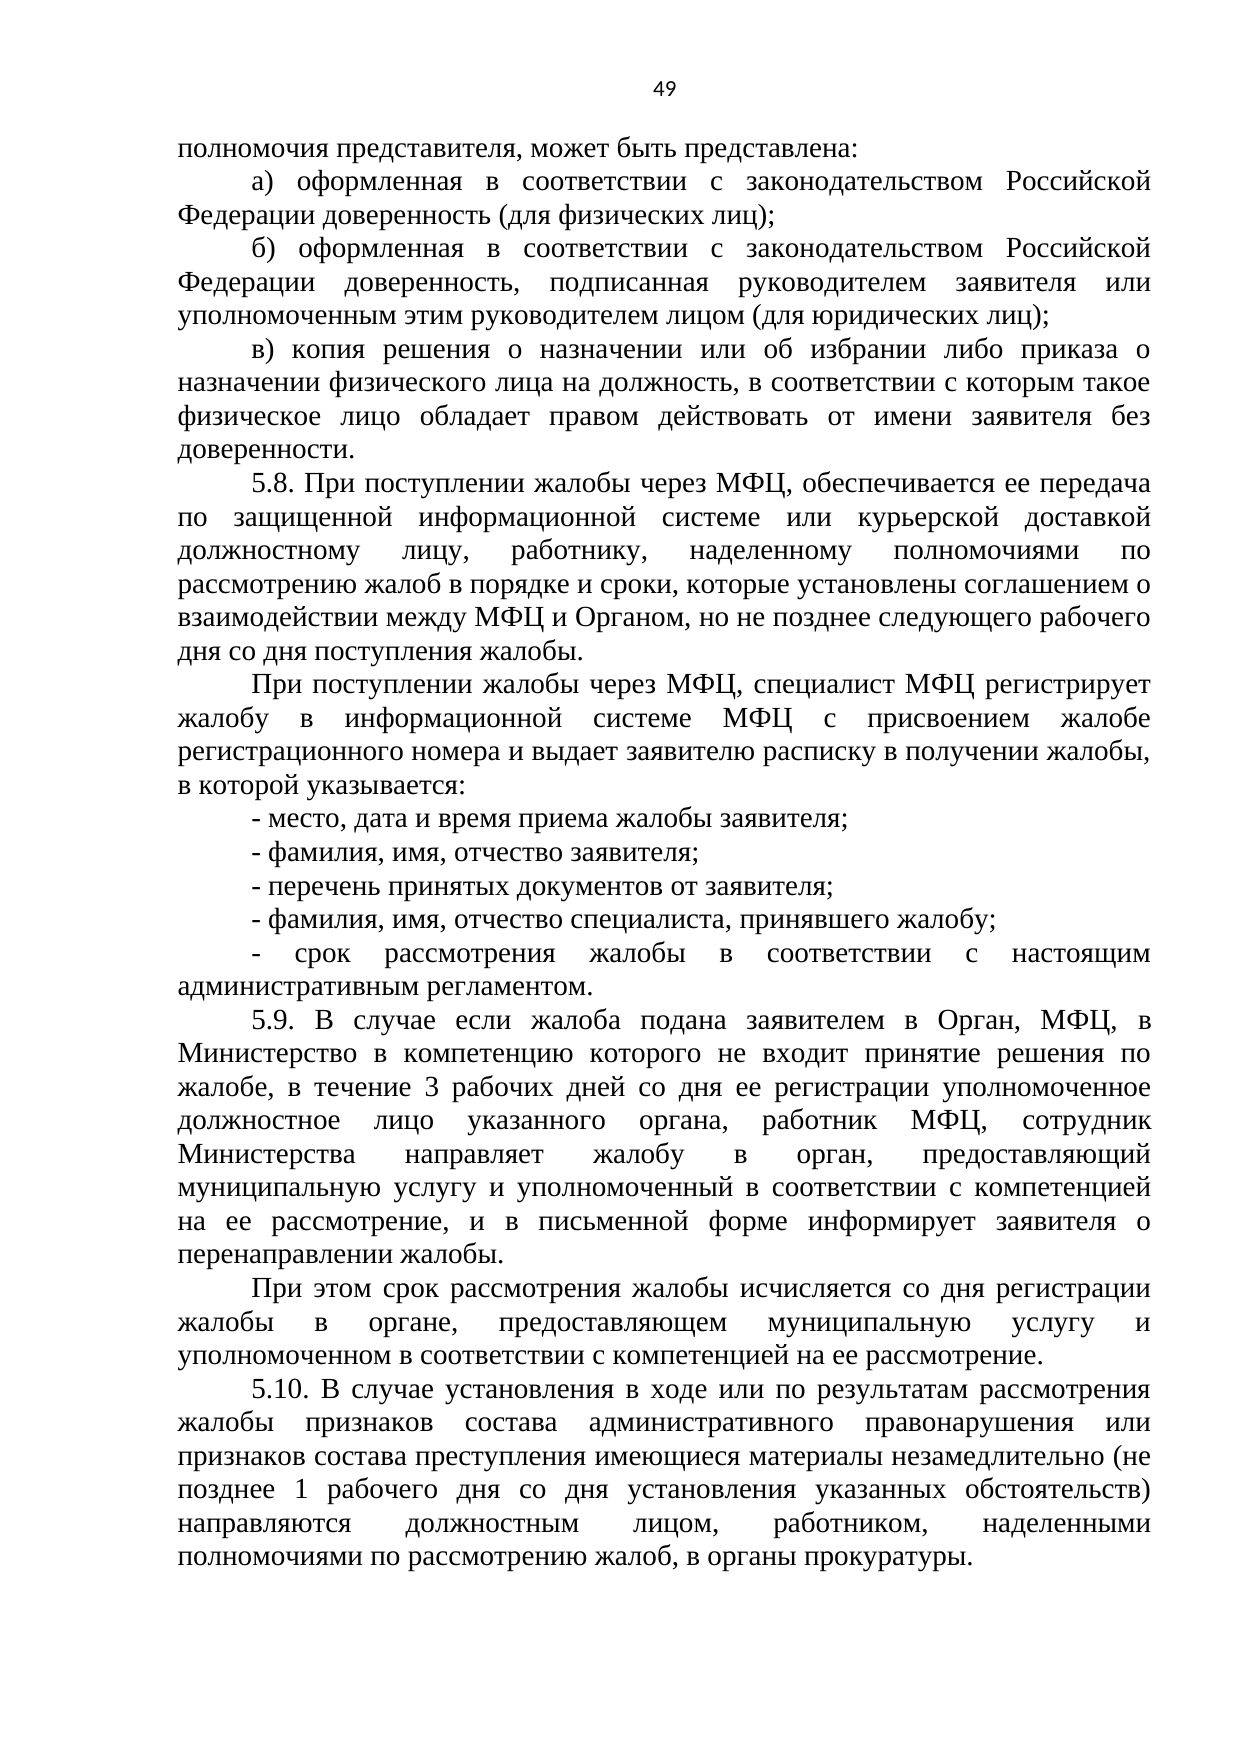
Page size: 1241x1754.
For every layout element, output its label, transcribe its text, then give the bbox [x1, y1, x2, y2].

text При поступлении жалобы через МФЦ, специалист МФЦ регистрирует жалобу в информационной системе МФЦ с присвоением жалобе регистрационного номера и выдает заявителю расписку в получении жалобы, в которой указывается: [177, 666, 1152, 801]
text - место, дата и время приема жалобы заявителя; [177, 801, 1152, 834]
text 5.8. При поступлении жалобы через МФЦ, обеспечивается ее передача по защищенной информационной системе или курьерской доставкой должностному лицу, работнику, наделенному полномочиями по рассмотрению жалоб в порядке и сроки, которые установлены соглашением о взаимодействии между МФЦ и Органом, но не позднее следующего рабочего дня со дня поступления жалобы. [177, 465, 1152, 666]
text - фамилия, имя, отчество специалиста, принявшего жалобу; [177, 901, 1152, 935]
text 5.10. В случае установления в ходе или по результатам рассмотрения жалобы признаков состава административного правонарушения или признаков состава преступления имеющиеся материалы незамедлительно (не позднее 1 рабочего дня со дня установления указанных обстоятельств) направляются должностным лицом, работником, наделенными полномочиями по рассмотрению жалоб, в органы прокуратуры. [177, 1371, 1152, 1572]
text б) оформленная в соответствии с законодательством Российской Федерации доверенность, подписанная руководителем заявителя или уполномоченным этим руководителем лицом (для юридических лиц); [177, 230, 1152, 331]
text 5.9. В случае если жалоба подана заявителем в Орган, МФЦ, в Министерство в компетенцию которого не входит принятие решения по жалобе, в течение 3 рабочих дней со дня ее регистрации уполномоченное должностное лицо указанного органа, работник МФЦ, сотрудник Министерства направляет жалобу в орган, предоставляющий муниципальную услугу и уполномоченный в соответствии с компетенцией на ее рассмотрение, и в письменной форме информирует заявителя о перенаправлении жалобы. [177, 1002, 1152, 1270]
text а) оформленная в соответствии с законодательством Российской Федерации доверенность (для физических лиц); [177, 163, 1152, 230]
text - фамилия, имя, отчество заявителя; [177, 834, 1152, 868]
text - срок рассмотрения жалобы в соответствии с настоящим административным регламентом. [177, 935, 1152, 1002]
text При этом срок рассмотрения жалобы исчисляется со дня регистрации жалобы в органе, предоставляющем муниципальную услугу и уполномоченном в соответствии с компетенцией на ее рассмотрение. [177, 1270, 1152, 1371]
text в) копия решения о назначении или об избрании либо приказа о назначении физического лица на должность, в соответствии с которым такое физическое лицо обладает правом действовать от имени заявителя без доверенности. [177, 331, 1152, 465]
text - перечень принятых документов от заявителя; [177, 868, 1152, 901]
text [177, 130, 1152, 163]
